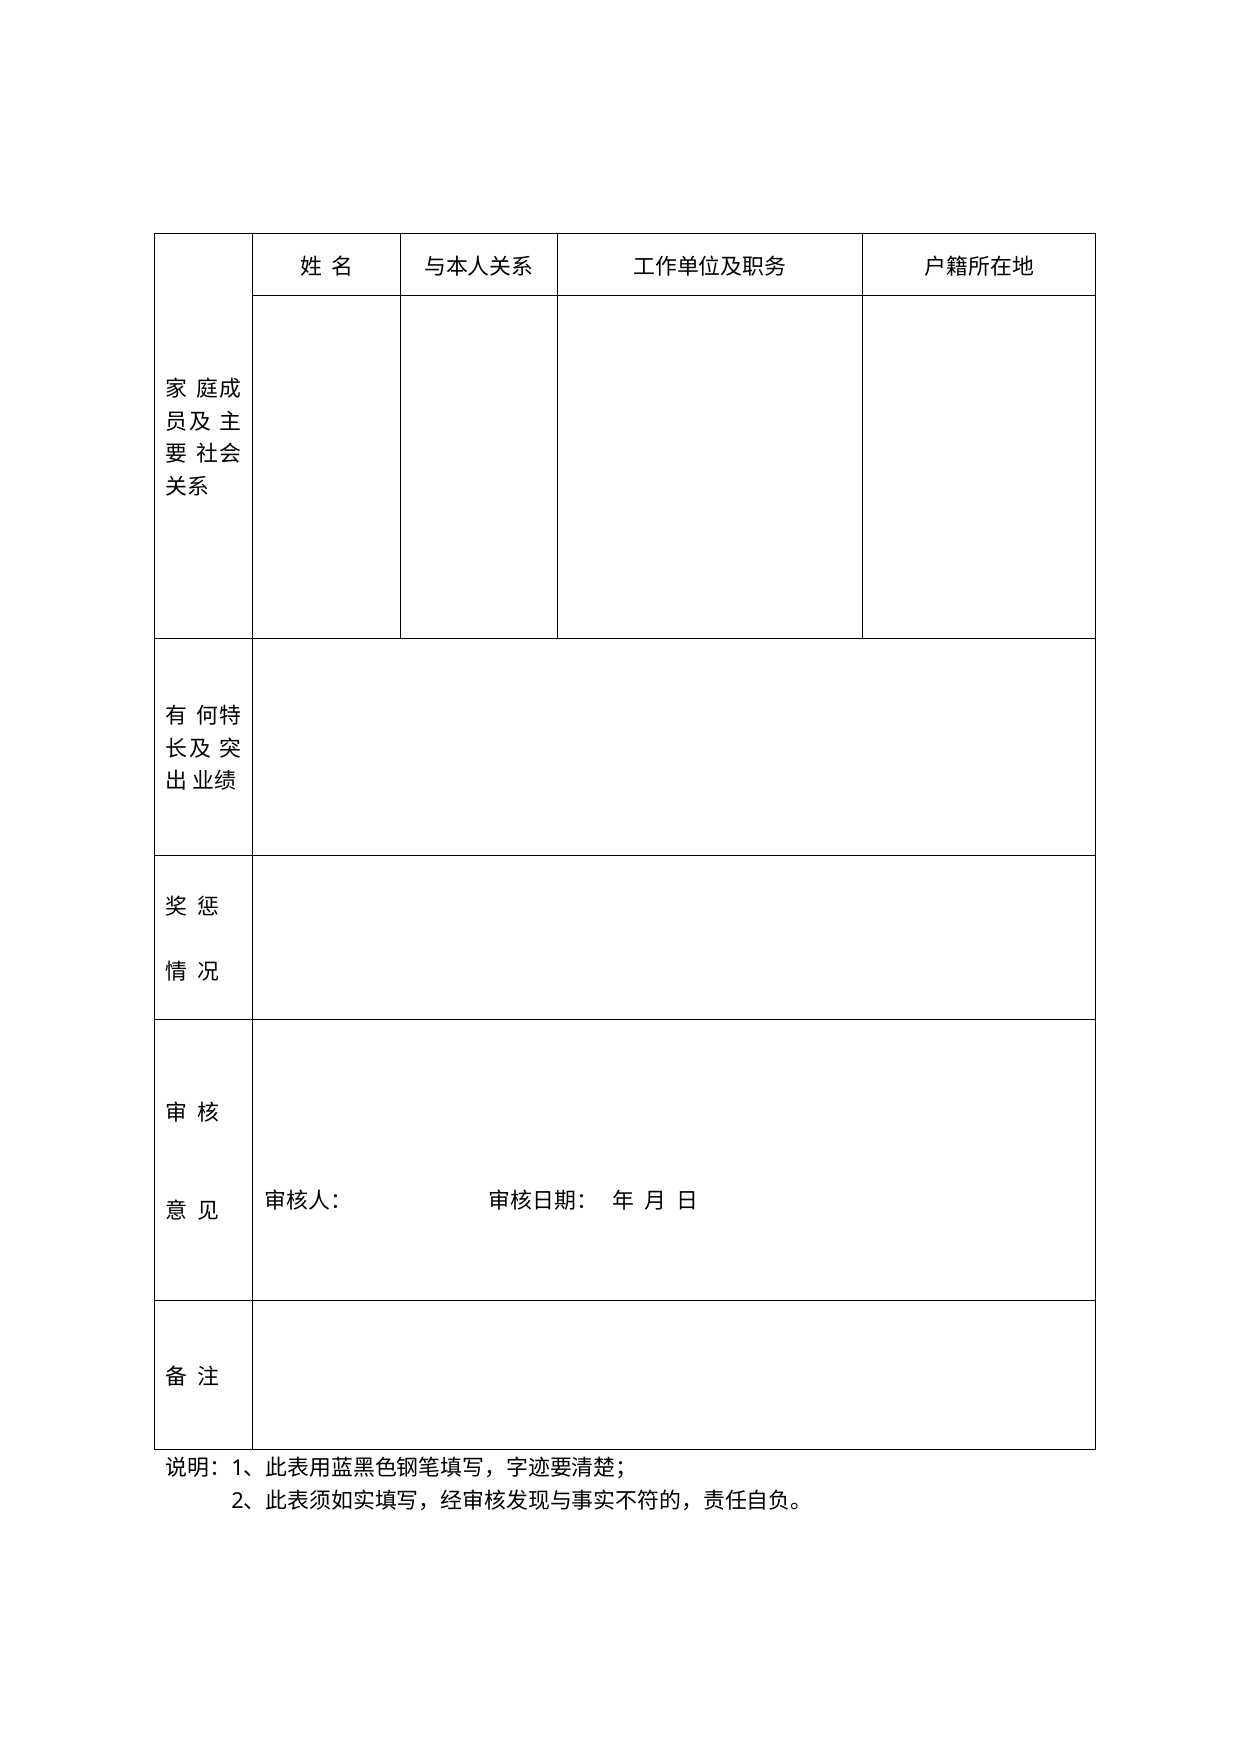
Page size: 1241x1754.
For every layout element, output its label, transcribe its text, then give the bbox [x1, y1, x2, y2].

table_cell [253, 856, 1095, 1019]
table_cell [253, 1301, 1095, 1449]
table_cell [253, 639, 1095, 855]
table_cell 审核人： 审核日期： 年 月 日 [253, 1020, 1095, 1300]
text 说明：1、此表用蓝黑色钢笔填写，字迹要清楚； [165, 1450, 1087, 1482]
table_header 户籍所在地 [863, 234, 1095, 295]
table_cell [401, 296, 557, 637]
table_header 家 庭成 员及 主要 社会 关系 [155, 234, 252, 637]
table_cell [253, 296, 400, 637]
table_header 与本人关系 [401, 234, 557, 295]
table_cell 有 何特 长及 突出 业绩 [155, 639, 252, 855]
table_cell [863, 296, 1095, 637]
table_cell 审 核 意 见 [155, 1020, 252, 1300]
list 此表须如实填写，经审核发现与事实不符的，责任自负。 [165, 1482, 1087, 1515]
table_header 工作单位及职务 [558, 234, 862, 295]
table_cell [558, 296, 862, 637]
table_cell 备 注 [155, 1301, 252, 1449]
table_header 姓 名 [253, 234, 400, 295]
table_cell 奖 惩 情 况 [155, 856, 252, 1019]
